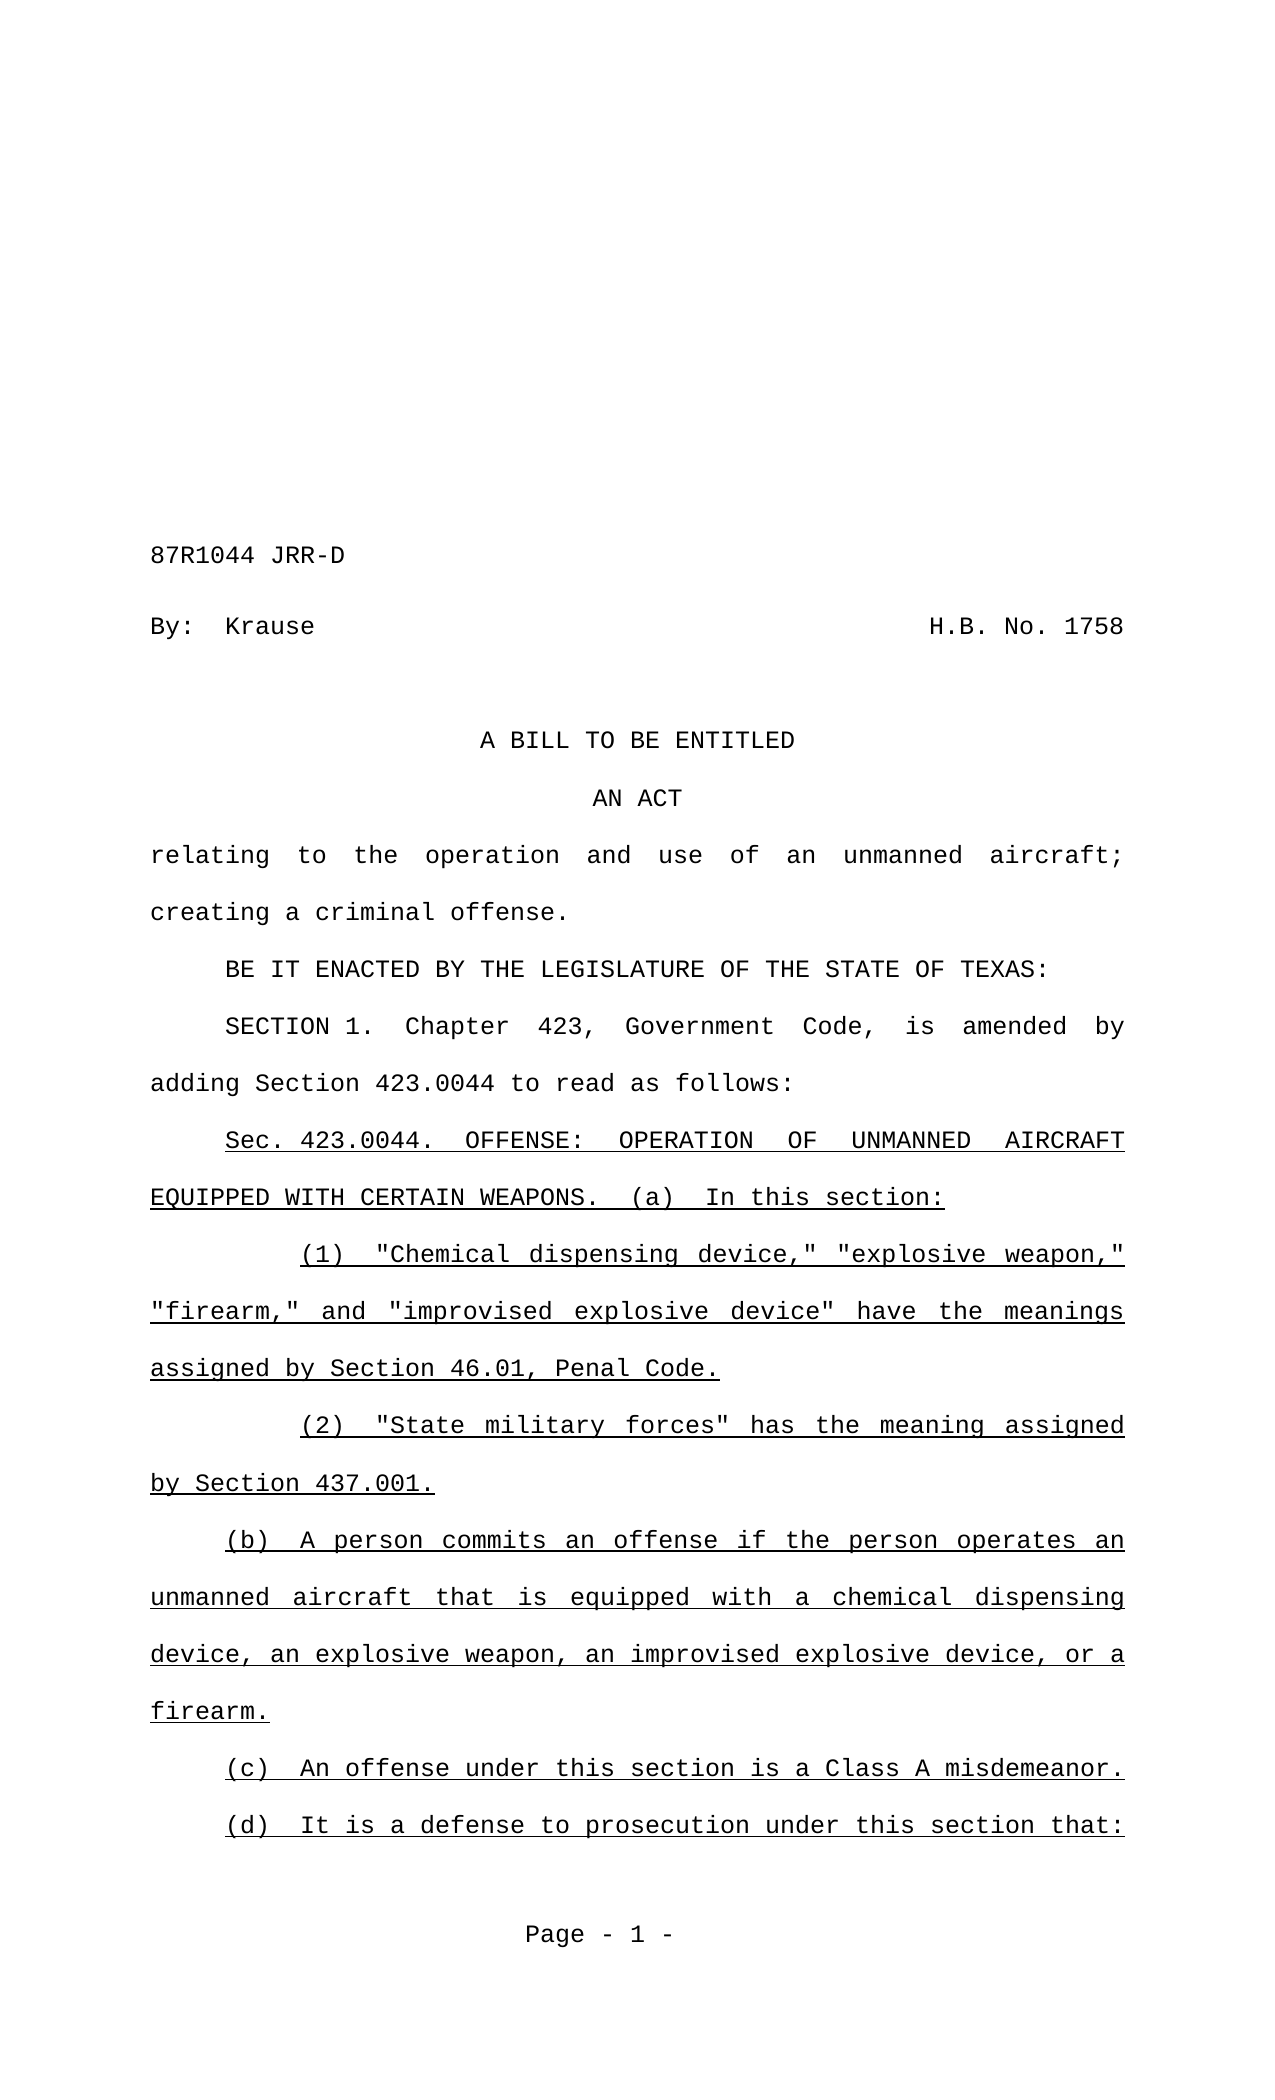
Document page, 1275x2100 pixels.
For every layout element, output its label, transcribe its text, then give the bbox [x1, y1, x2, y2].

text (1) "Chemical dispensing device," "explosive weapon," "firearm," and "improvised explosive device" have the meanings assigned by Section 46.01, Penal Code. [150, 1324, 1125, 1384]
text 87R1044 JRR-D [150, 542, 1125, 571]
text (b) A person commits an offense if the person operates an unmanned aircraft that is equipped with a chemical dispensing device, an explosive weapon, an improvised explosive device, or a firearm. [150, 1609, 1125, 1665]
text (c) An offense under this section is a Class A misdemeanor. [150, 1755, 1125, 1784]
text A BILL TO BE ENTITLED [150, 728, 1125, 756]
text (1) "Chemical dispensing device," "explosive weapon," "firearm," and "improvised explosive device" have the meanings assigned by Section 46.01, Penal Code. [150, 1242, 1125, 1322]
text (b) A person commits an offense if the person operates an unmanned aircraft that is equipped with a chemical dispensing device, an explosive weapon, an improvised explosive device, or a firearm. [150, 1527, 1125, 1608]
text Sec. 423.0044. OFFENSE: OPERATION OF UNMANNED AIRCRAFT EQUIPPED WITH CERTAIN WEAPONS. (a) In this section: [150, 1127, 1125, 1213]
text (b) A person commits an offense if the person operates an unmanned aircraft that is equipped with a chemical dispensing device, an explosive weapon, an improvised explosive device, or a firearm. [150, 1666, 1125, 1727]
text SECTION 1. Chapter 423, Government Code, is amended by adding Section 423.0044 to read as follows: [150, 1013, 1125, 1099]
text By: Krause H.B. No. 1758 [150, 614, 1125, 642]
text AN ACT [150, 785, 1125, 813]
text (d) It is a defense to prosecution under this section that: [150, 1812, 1125, 1841]
text (2) "State military forces" has the meaning assigned by Section 437.001. [150, 1413, 1125, 1498]
text relating to the operation and use of an unmanned aircraft; creating a criminal offense. [150, 842, 1125, 928]
text BE IT ENACTED BY THE LEGISLATURE OF THE STATE OF TEXAS: [150, 956, 1125, 985]
